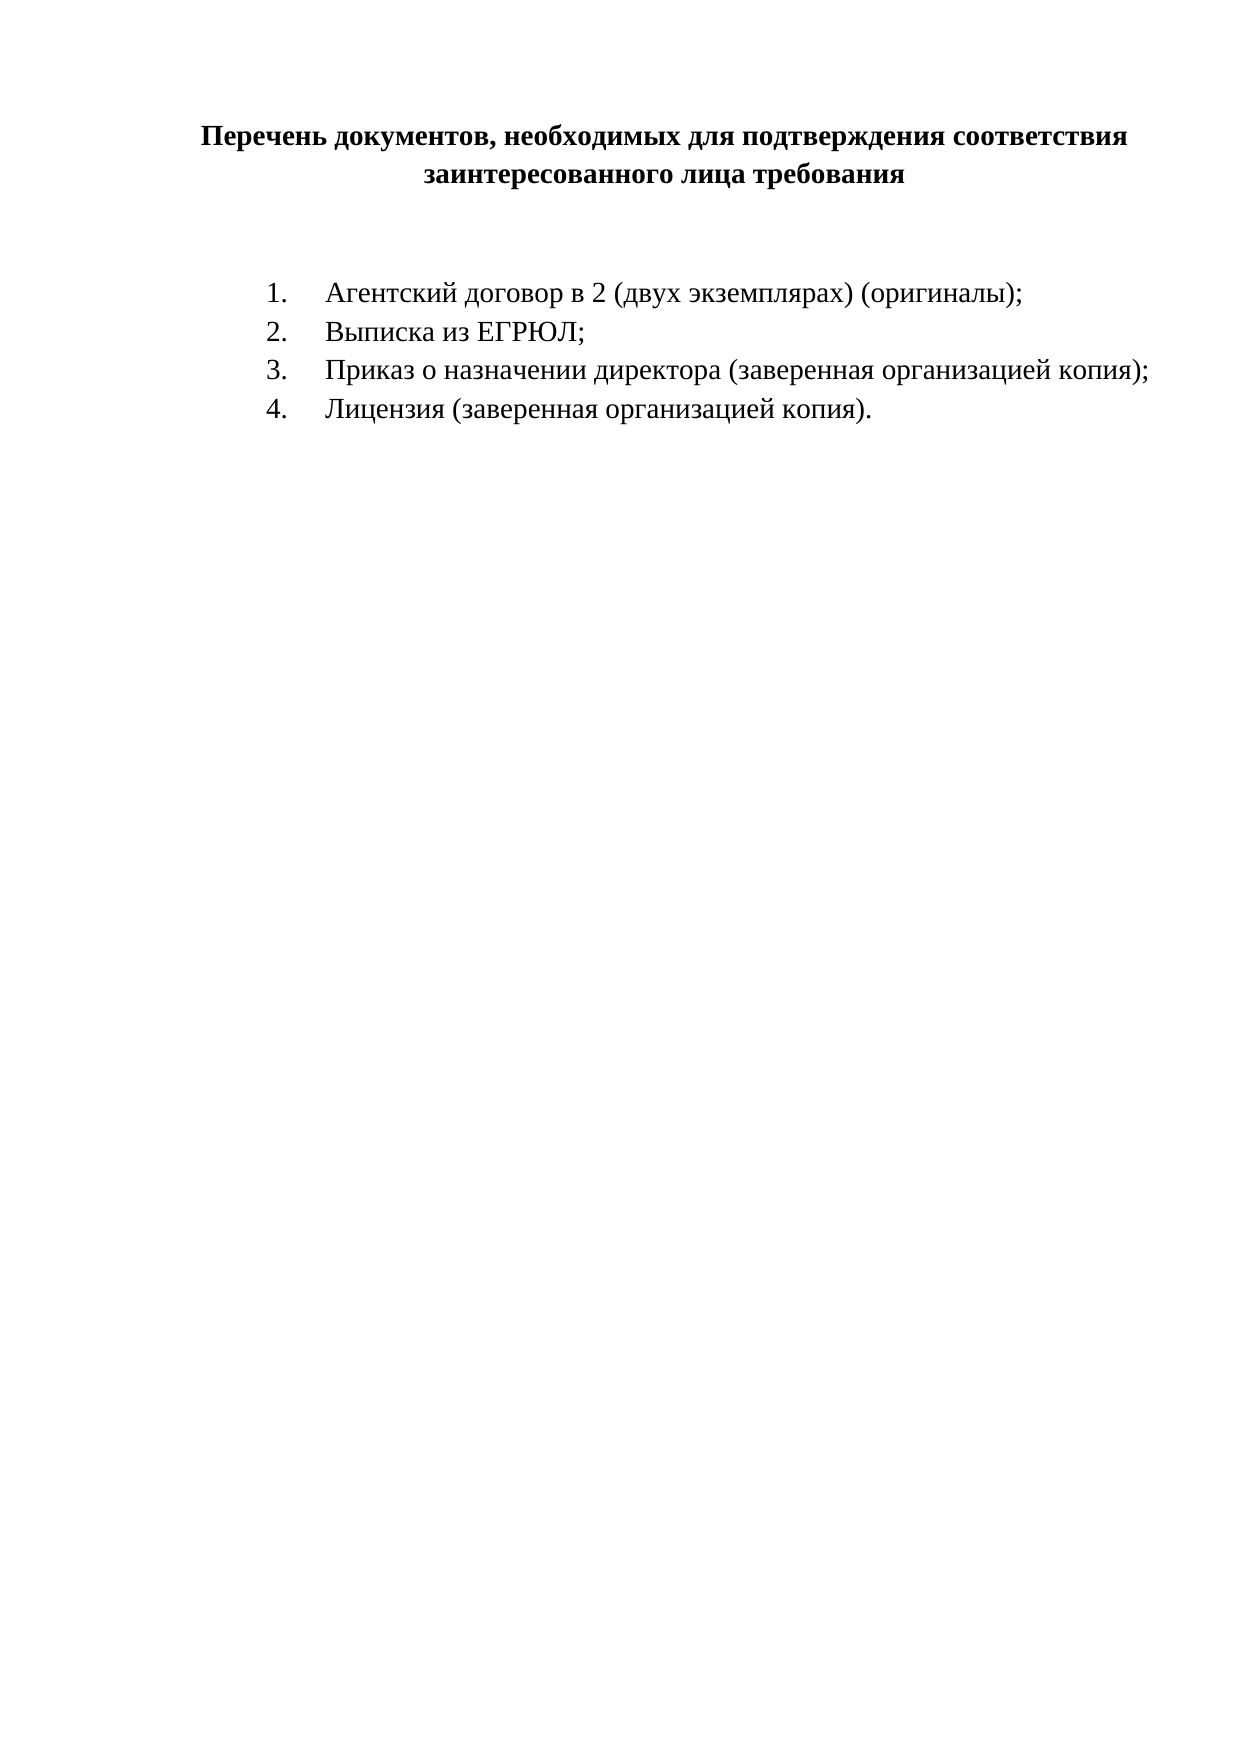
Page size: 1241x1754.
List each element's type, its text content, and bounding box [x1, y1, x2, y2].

list Приказ о назначении директора (заверенная организацией копия); [162, 352, 1152, 386]
text Перечень документов, необходимых для подтверждения соответствия заинтересованного лица требования [177, 118, 1152, 190]
list Лицензия (заверенная организацией копия). [266, 391, 1152, 424]
list Выписка из ЕГРЮЛ; [162, 314, 1152, 347]
list Агентский договор в 2 (двух экземплярах) (оригиналы); [162, 275, 1152, 309]
